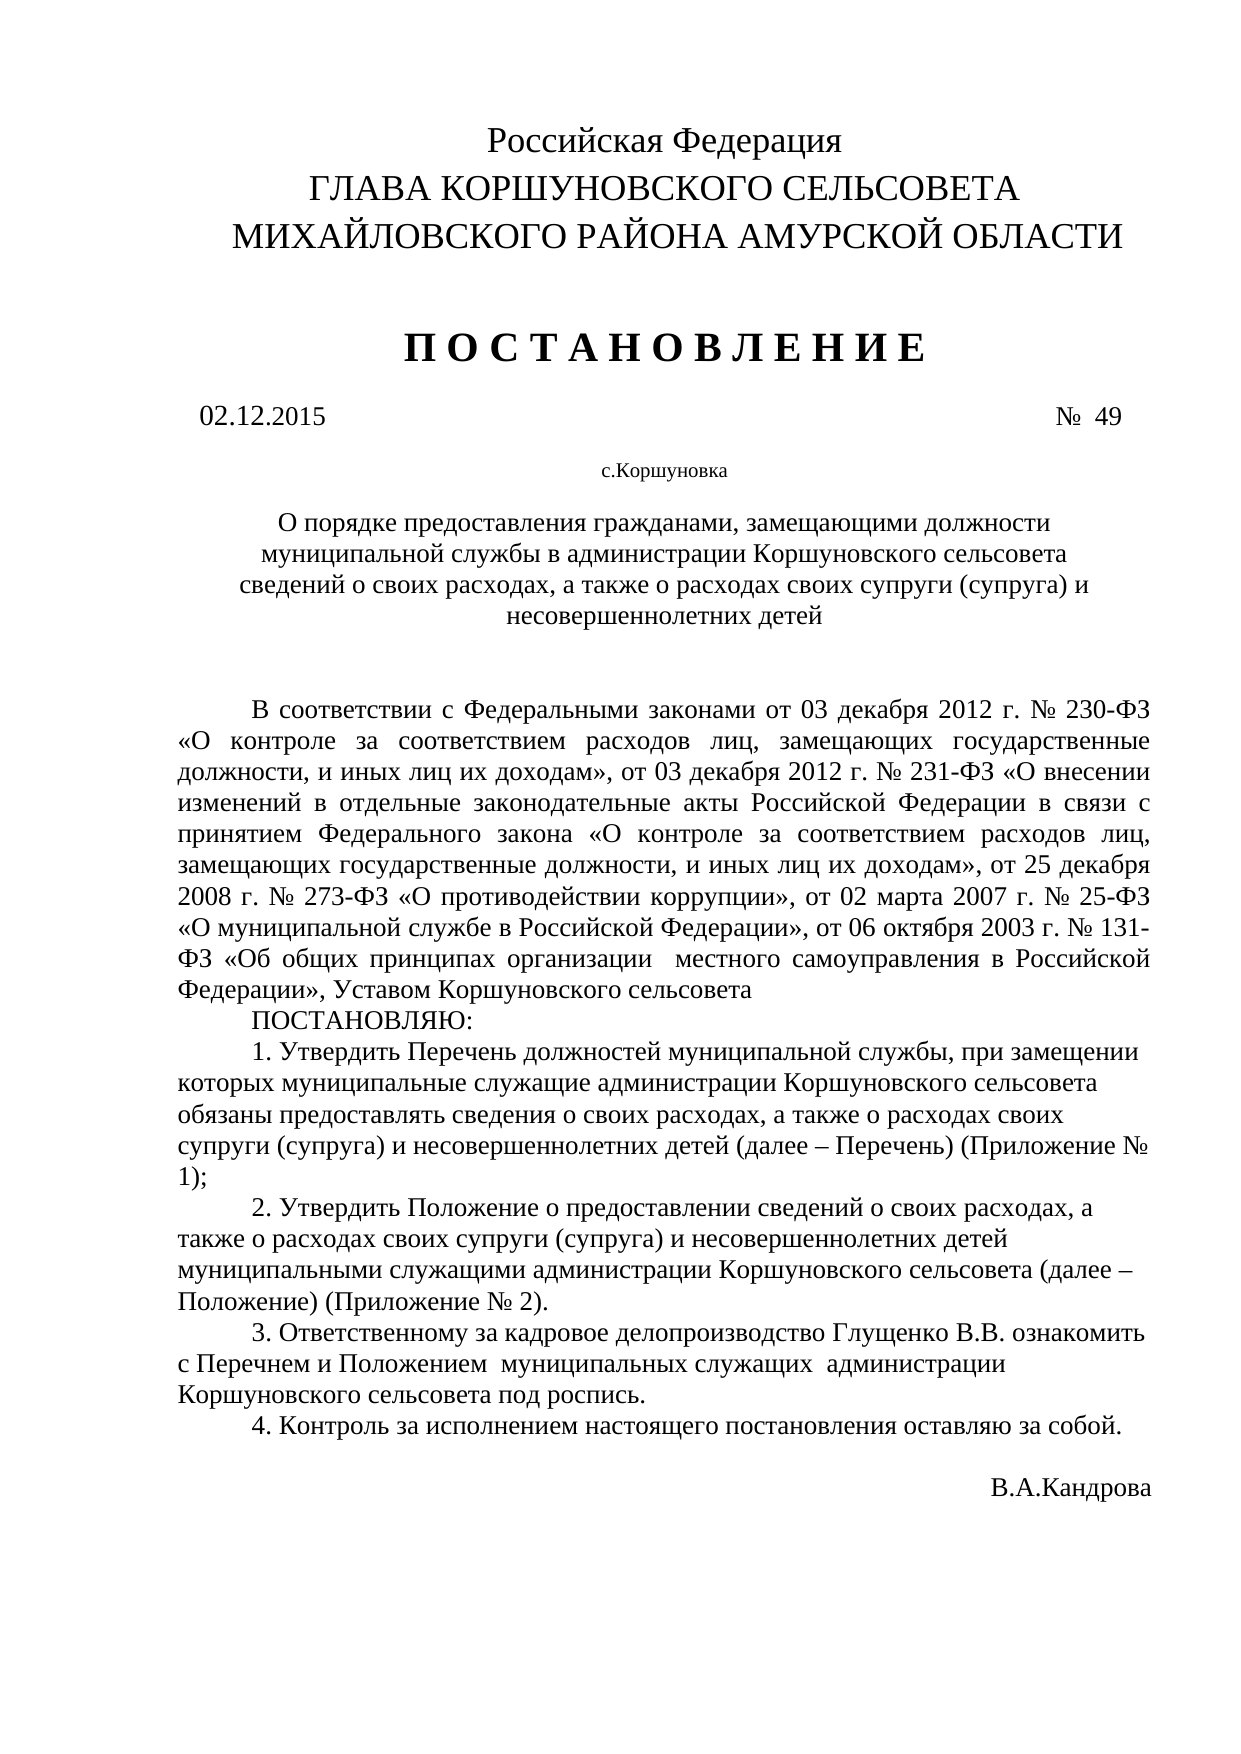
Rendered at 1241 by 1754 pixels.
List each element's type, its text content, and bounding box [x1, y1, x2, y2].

text В соответствии с Федеральными законами от 03 декабря 2012 г. № 230-ФЗ «О контроле за соответствием расходов лиц, замещающих государственные должности, и иных лиц их доходам», от 03 декабря 2012 г. № 231-ФЗ «О внесении изменений в отдельные законодательные акты Российской Федерации в связи с принятием Федерального закона «О контроле за соответствием расходов лиц, замещающих государственные должности, и иных лиц их доходам», от 25 декабря 2008 г. № 273-ФЗ «О противодействии коррупции», от 02 марта 2007 г. № 25-ФЗ «О муниципальной службе в Российской Федерации», от 06 октября 2003 г. № 131-ФЗ «Об общих принципах организации местного самоуправления в Российской Федерации», Уставом Коршуновского сельсовета [177, 693, 1152, 1004]
text муниципальной службы в администрации Коршуновского сельсовета [177, 537, 1152, 568]
text ПОСТАНОВЛЯЮ: 1. Утвердить Перечень должностей муниципальной службы, при замещении которых муниципальные служащие администрации Коршуновского сельсовета обязаны предоставлять сведения о своих расходах, а также о расходах своих супруги (супруга) и несовершеннолетних детей (далее – Перечень) (Приложение № 1); 2. Утвердить Положение о предоставлении сведений о своих расходах, а также о расходах своих супруги (супруга) и несовершеннолетних детей муниципальными служащими администрации Коршуновского сельсовета (далее – Положение) (Приложение № 2). 3. Ответственному за кадровое делопроизводство Глущенко В.В. ознакомить с Перечнем и Положением муниципальных служащих администрации Коршуновского сельсовета под роспись. 4. Контроль за исполнением настоящего постановления оставляю за собой. [177, 1004, 1152, 1440]
text с.Коршуновка [177, 457, 1152, 482]
text МИХАЙЛОВСКОГО РАЙОНА АМУРСКОЙ ОБЛАСТИ [177, 214, 1152, 257]
text сведений о своих расходах, а также о расходах своих супруги (супруга) и несовершеннолетних детей [177, 568, 1152, 631]
text Российская Федерация [177, 118, 1152, 160]
text ГЛАВА КОРШУНОВСКОГО СЕЛЬСОВЕТА [177, 166, 1152, 208]
text О порядке предоставления гражданами, замещающими должности [177, 506, 1152, 537]
text П О С Т А Н О В Л Е Н И Е [177, 322, 1152, 370]
text В.А.Кандрова [177, 1440, 1152, 1503]
text 02.12.2015 № 49 [177, 398, 1152, 432]
